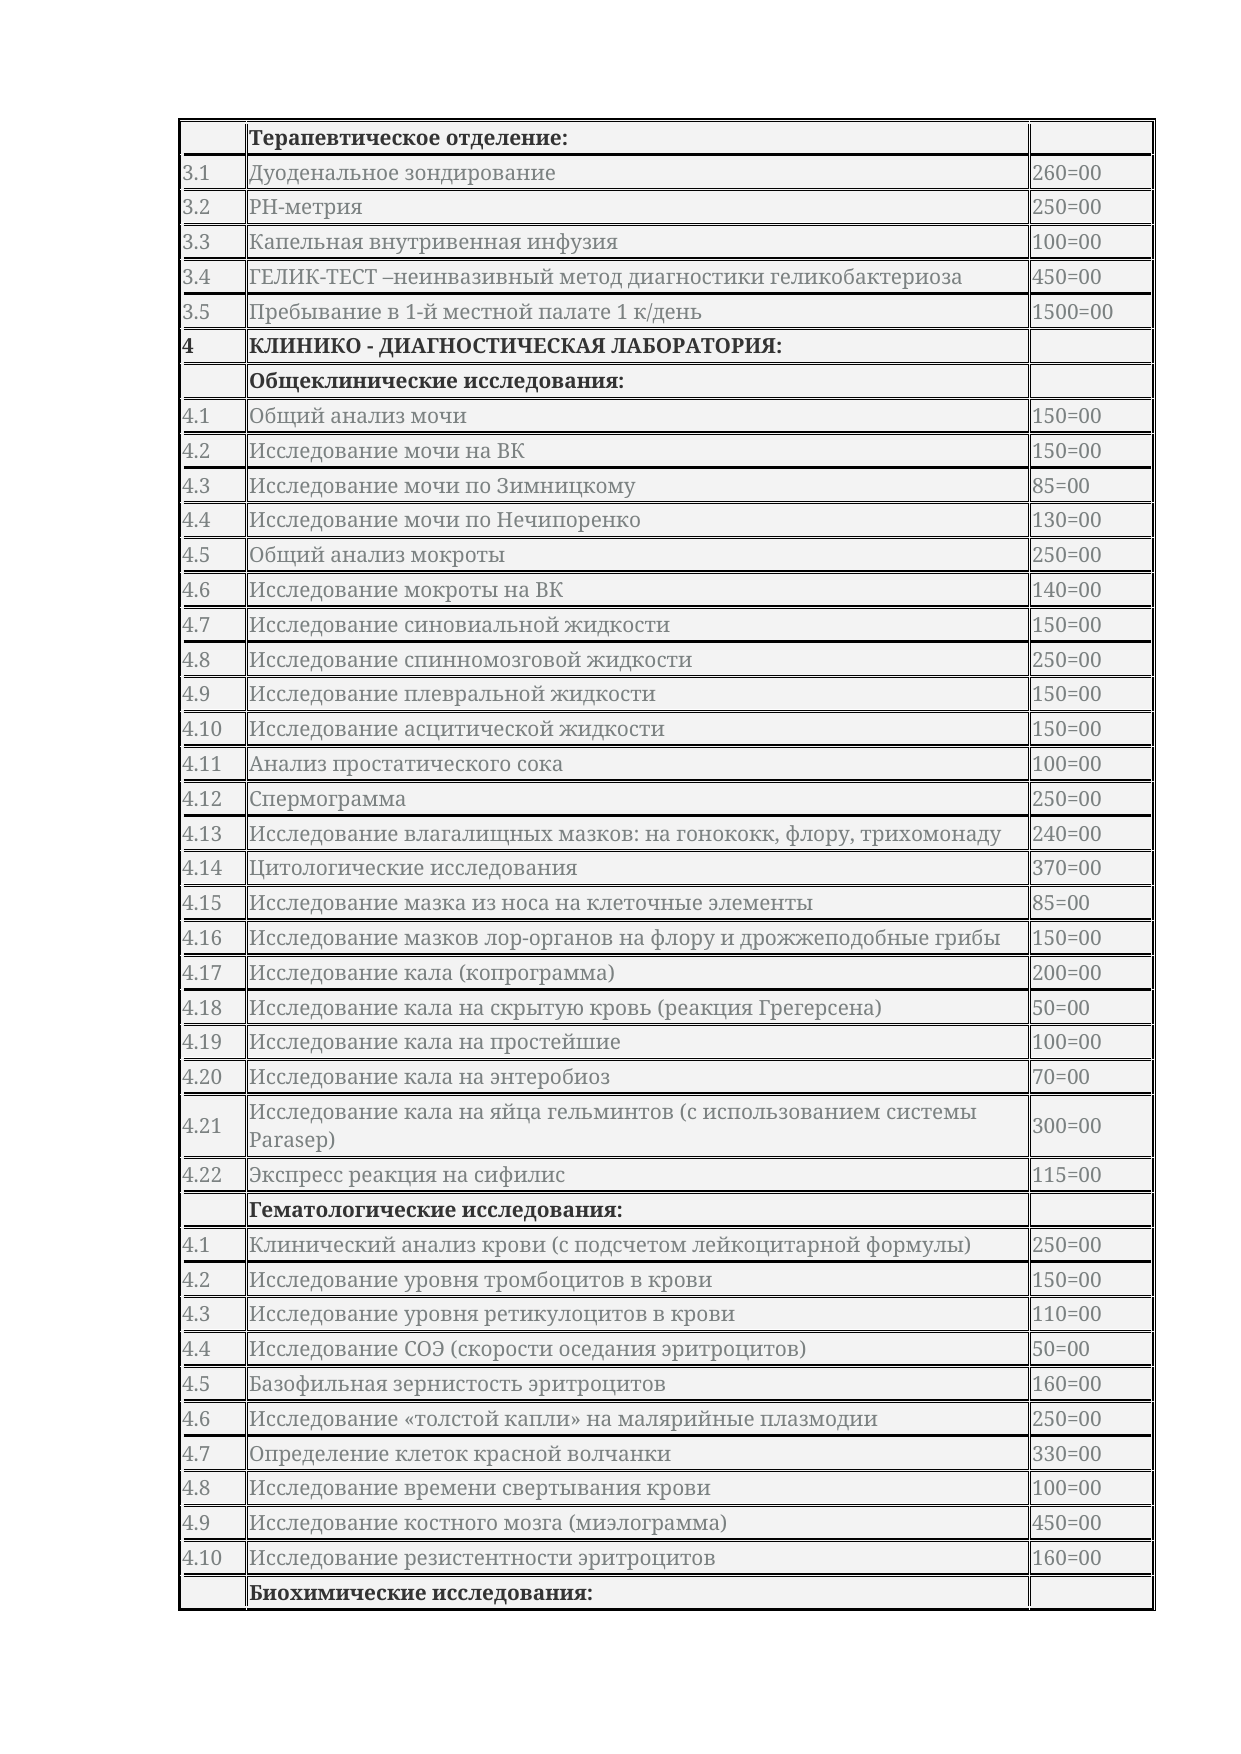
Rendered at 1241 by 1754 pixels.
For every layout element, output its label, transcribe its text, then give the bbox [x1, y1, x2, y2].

table_cell 4.1 [181, 396, 245, 431]
table_cell Исследование уровня ретикулоцитов в крови [248, 1298, 1028, 1329]
table_cell Исследование плевральной жидкости [248, 678, 1028, 709]
table_cell 4.22 [180, 1156, 247, 1190]
table_cell Спермограмма [248, 783, 1028, 814]
table_cell 4.10 [181, 710, 245, 744]
table_cell Дуоденальное зондирование [248, 156, 1028, 188]
table_cell Исследование мазков лор-органов на флору и дрожжеподобные грибы [248, 922, 1028, 953]
table_cell 4.21 [181, 1092, 245, 1156]
table_cell 150=00 [1031, 396, 1153, 431]
table_cell Экспресс реакция на сифилис [248, 1159, 1028, 1190]
table_cell Исследование кала на скрытую кровь (реакция Грегерсена) [248, 991, 1028, 1023]
table_cell 200=00 [1031, 953, 1153, 988]
table_cell 4.7 [181, 605, 245, 640]
table_cell 4 [180, 327, 247, 362]
table_cell 3.5 [181, 292, 245, 327]
table_cell 4.11 [181, 744, 245, 779]
table_cell Исследование влагалищных мазков: на гонококк, флору, трихомонаду [248, 817, 1028, 849]
table_cell 4.20 [181, 1058, 245, 1092]
table_cell 450=00 [1031, 1504, 1153, 1538]
table_cell 4.6 [181, 1399, 245, 1434]
table_cell 1500=00 [1031, 292, 1152, 327]
table_cell 50=00 [1031, 1330, 1153, 1364]
table_cell 150=00 [1031, 431, 1153, 466]
table_cell 4.4 [180, 501, 247, 536]
table_cell 250=00 [1031, 1225, 1153, 1260]
table_cell 115=00 [1030, 1156, 1154, 1190]
table_cell 4.8 [181, 640, 245, 675]
table_cell Исследование уровня тромбоцитов в крови [248, 1263, 1028, 1295]
table_cell Общий анализ мокроты [248, 539, 1028, 570]
table_cell Общеклинические исследования: [248, 365, 1028, 396]
table_cell [181, 1573, 247, 1608]
table_cell 4.15 [181, 884, 245, 918]
table_cell 150=00 [1030, 675, 1154, 709]
table_cell 250=00 [1031, 640, 1152, 675]
table_cell 450=00 [1031, 257, 1153, 292]
table_cell Цитологические исследования [248, 852, 1028, 883]
table_cell Клинический анализ крови (с подсчетом лейкоцитарной формулы) [248, 1229, 1028, 1260]
table_cell 150=00 [1031, 1260, 1152, 1295]
table_cell 250=00 [1031, 779, 1153, 814]
table_cell Пребывание в 1-й местной палате 1 к/день [248, 295, 1028, 327]
table_cell 4.1 [181, 1225, 245, 1260]
table_cell 140=00 [1031, 570, 1153, 605]
table_cell 260=00 [1031, 153, 1154, 188]
table_cell 4.9 [181, 1504, 245, 1538]
table_cell 85=00 [1031, 884, 1153, 918]
table_cell 3.2 [180, 188, 247, 222]
table_cell 4.5 [181, 1364, 245, 1399]
table_cell 4.12 [181, 779, 245, 814]
table_cell 300=00 [1031, 1092, 1153, 1156]
table_cell 4.16 [181, 918, 245, 953]
table_cell КЛИНИКО - ДИАГНОСТИЧЕСКАЯ ЛАБОРАТОРИЯ: [248, 330, 1028, 362]
table_cell Исследование мочи по Нечипоренко [248, 504, 1028, 536]
table_cell Исследование времени свертывания крови [248, 1472, 1028, 1503]
table_cell 3.1 [180, 153, 245, 188]
table_cell Исследование мокроты на ВК [248, 574, 1028, 605]
table_cell 4.18 [180, 988, 245, 1023]
table_cell 4.8 [180, 1469, 247, 1503]
table_cell 70=00 [1031, 1058, 1153, 1092]
table_cell Базофильная зернистость эритроцитов [248, 1368, 1028, 1399]
table_cell 150=00 [1031, 710, 1153, 744]
table_cell [181, 1190, 245, 1225]
table_cell Исследование кала (копрограмма) [248, 957, 1028, 988]
table_cell 4.6 [181, 570, 245, 605]
table_cell 100=00 [1031, 744, 1153, 779]
table_cell Исследование мазка из носа на клеточные элементы [248, 887, 1028, 918]
table_cell Общий анализ мочи [248, 400, 1028, 431]
table_cell [1030, 122, 1152, 153]
table_cell 4.3 [181, 466, 245, 501]
table_cell 4.9 [180, 675, 247, 709]
table_cell Исследование СОЭ (скорости оседания эритроцитов) [248, 1333, 1028, 1364]
table_cell 4.2 [181, 1260, 245, 1295]
table_cell Исследование спинномозговой жидкости [248, 643, 1028, 675]
table_cell ГЕЛИК-ТЕСТ –неинвазивный метод диагностики геликобактериоза [248, 261, 1028, 292]
table_cell 3.3 [181, 223, 245, 257]
table_cell Исследование кала на энтеробиоз [248, 1061, 1028, 1092]
table_cell 4.7 [181, 1434, 245, 1469]
table_cell Исследование кала на яйца гельминтов (с использованием системы Parasep) [248, 1096, 1028, 1156]
table_cell [1031, 1190, 1153, 1225]
table_cell 150=00 [1031, 605, 1153, 640]
table_cell Биохимические исследования: [247, 1577, 1029, 1608]
table_cell Исследование синовиальной жидкости [248, 609, 1028, 640]
table_cell 110=00 [1030, 1295, 1154, 1329]
table_cell [181, 122, 247, 153]
table_cell 100=00 [1031, 223, 1153, 257]
table_cell Определение клеток красной волчанки [248, 1437, 1028, 1469]
table_cell Исследование кала на простейшие [248, 1026, 1028, 1057]
table_cell Исследование мочи на ВК [248, 435, 1028, 466]
table_cell 85=00 [1031, 466, 1152, 501]
table_cell 130=00 [1030, 501, 1154, 536]
table_cell Исследование «толстой капли» на малярийные плазмодии [248, 1403, 1028, 1434]
table_cell 100=00 [1030, 1469, 1154, 1503]
table_cell [1030, 1573, 1153, 1608]
table_cell 370=00 [1030, 849, 1154, 883]
table_cell Исследование мочи по Зимницкому [248, 469, 1028, 501]
table_cell 150=00 [1031, 918, 1153, 953]
table_cell Капельная внутривенная инфузия [248, 226, 1028, 257]
table_cell 250=00 [1030, 536, 1154, 570]
table_cell 3.4 [181, 257, 245, 292]
table_cell 4.3 [180, 1295, 247, 1329]
table_cell Анализ простатического сока [248, 748, 1028, 779]
table_cell 4.14 [180, 849, 247, 883]
table_cell Исследование асцитической жидкости [248, 713, 1028, 744]
table_cell 4.17 [181, 953, 245, 988]
table_cell 4.5 [180, 536, 247, 570]
table_cell 250=00 [1030, 188, 1154, 222]
table_cell 240=00 [1031, 814, 1152, 849]
table_cell 4.19 [180, 1023, 247, 1057]
table_cell 4.10 [181, 1538, 245, 1573]
table_cell 4.2 [181, 431, 245, 466]
table_cell 4.13 [181, 814, 245, 849]
table_cell [1030, 362, 1154, 396]
table_cell 160=00 [1031, 1538, 1153, 1573]
table_cell 100=00 [1030, 1023, 1154, 1057]
table_cell Исследование костного мозга (миэлограмма) [248, 1507, 1028, 1538]
table_cell РН-метрия [248, 191, 1028, 222]
table_cell 250=00 [1031, 1399, 1153, 1434]
table_cell 160=00 [1031, 1364, 1153, 1399]
table_cell Гематологические исследования: [248, 1194, 1028, 1225]
table_cell [180, 362, 247, 396]
table_cell 4.4 [181, 1330, 245, 1364]
table_cell 50=00 [1031, 988, 1154, 1023]
table_cell Терапевтическое отделение: [247, 122, 1029, 153]
table_cell Исследование резистентности эритроцитов [248, 1542, 1028, 1573]
table_cell [1030, 327, 1154, 362]
table_cell 330=00 [1031, 1434, 1152, 1469]
